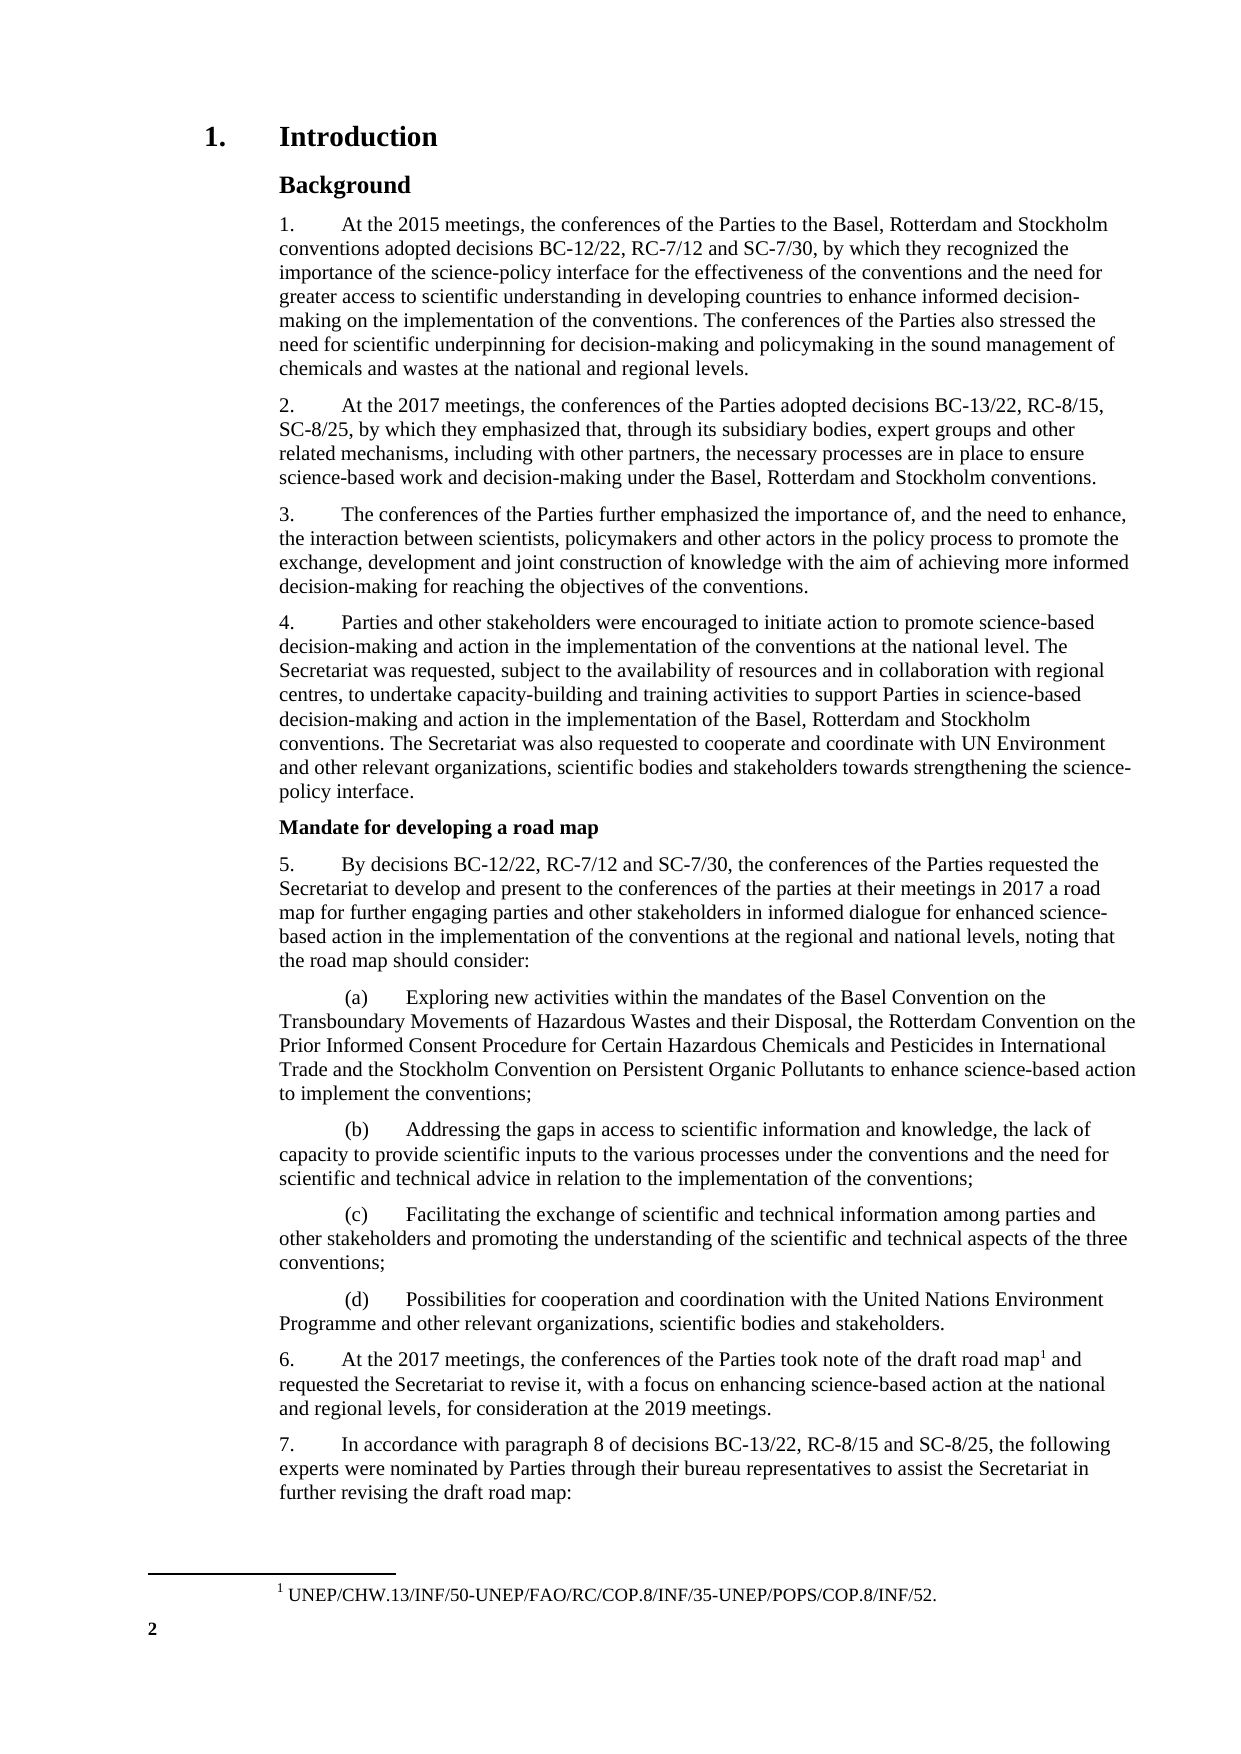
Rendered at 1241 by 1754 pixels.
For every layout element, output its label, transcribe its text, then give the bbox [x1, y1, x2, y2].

list By decisions BC-12/22, RC-7/12 and SC-7/30, the conferences of the Parties requested the Secretariat to develop and present to the conferences of the parties at their meetings in 2017 a road map for further engaging parties and other stakeholders in informed dialogue for enhanced science-based action in the implementation of the conventions at the regional and national levels, noting that the road map should consider: [279, 852, 1137, 972]
list At the 2015 meetings, the conferences of the Parties to the Basel, Rotterdam and Stockholm conventions adopted decisions BC-12/22, RC-7/12 and SC-7/30, by which they recognized the importance of the science-policy interface for the effectiveness of the conventions and the need for greater access to scientific understanding in developing countries to enhance informed decision-making on the implementation of the conventions. The conferences of the Parties also stressed the need for scientific underpinning for decision-making and policymaking in the sound management of chemicals and wastes at the national and regional levels. [279, 212, 1137, 380]
list Addressing the gaps in access to scientific information and knowledge, the lack of capacity to provide scientific inputs to the various processes under the conventions and the need for scientific and technical advice in relation to the implementation of the conventions; [279, 1117, 1137, 1189]
list Exploring new activities within the mandates of the Basel Convention on the Transboundary Movements of Hazardous Wastes and their Disposal, the Rotterdam Convention on the Prior Informed Consent Procedure for Certain Hazardous Chemicals and Pesticides in International Trade and the Stockholm Convention on Persistent Organic Pollutants to enhance science-based action to implement the conventions; [279, 984, 1137, 1105]
list Mandate for developing a road map [279, 815, 1137, 839]
subtitle 1. Introduction [204, 119, 1107, 153]
list Background [279, 171, 1137, 199]
list At the 2017 meetings, the conferences of the Parties adopted decisions BC-13/22, RC-8/15, SC-8/25, by which they emphasized that, through its subsidiary bodies, expert groups and other related mechanisms, including with other partners, the necessary processes are in place to ensure science-based work and decision-making under the Basel, Rotterdam and Stockholm conventions. [279, 393, 1137, 489]
list In accordance with paragraph 8 of decisions BC-13/22, RC-8/15 and SC-8/25, the following experts were nominated by Parties through their bureau representatives to assist the Secretariat in further revising the draft road map: [279, 1432, 1137, 1504]
list Possibilities for cooperation and coordination with the United Nations Environment Programme and other relevant organizations, scientific bodies and stakeholders. [279, 1287, 1137, 1335]
list The conferences of the Parties further emphasized the importance of, and the need to enhance, the interaction between scientists, policymakers and other actors in the policy process to promote the exchange, development and joint construction of knowledge with the aim of achieving more informed decision-making for reaching the objectives of the conventions. [279, 501, 1137, 598]
list At the 2017 meetings, the conferences of the Parties took note of the draft road map and requested the Secretariat to revise it, with a focus on enhancing science-based action at the national and regional levels, for consideration at the 2019 meetings. [279, 1347, 1137, 1419]
list Facilitating the exchange of scientific and technical information among parties and other stakeholders and promoting the understanding of the scientific and technical aspects of the three conventions; [279, 1202, 1137, 1274]
list Parties and other stakeholders were encouraged to initiate action to promote science-based decision-making and action in the implementation of the conventions at the national level. The Secretariat was requested, subject to the availability of resources and in collaboration with regional centres, to undertake capacity-building and training activities to support Parties in science-based decision-making and action in the implementation of the Basel, Rotterdam and Stockholm conventions. The Secretariat was also requested to cooperate and coordinate with UN Environment and other relevant organizations, scientific bodies and stakeholders towards strengthening the science-policy interface. [279, 610, 1137, 803]
